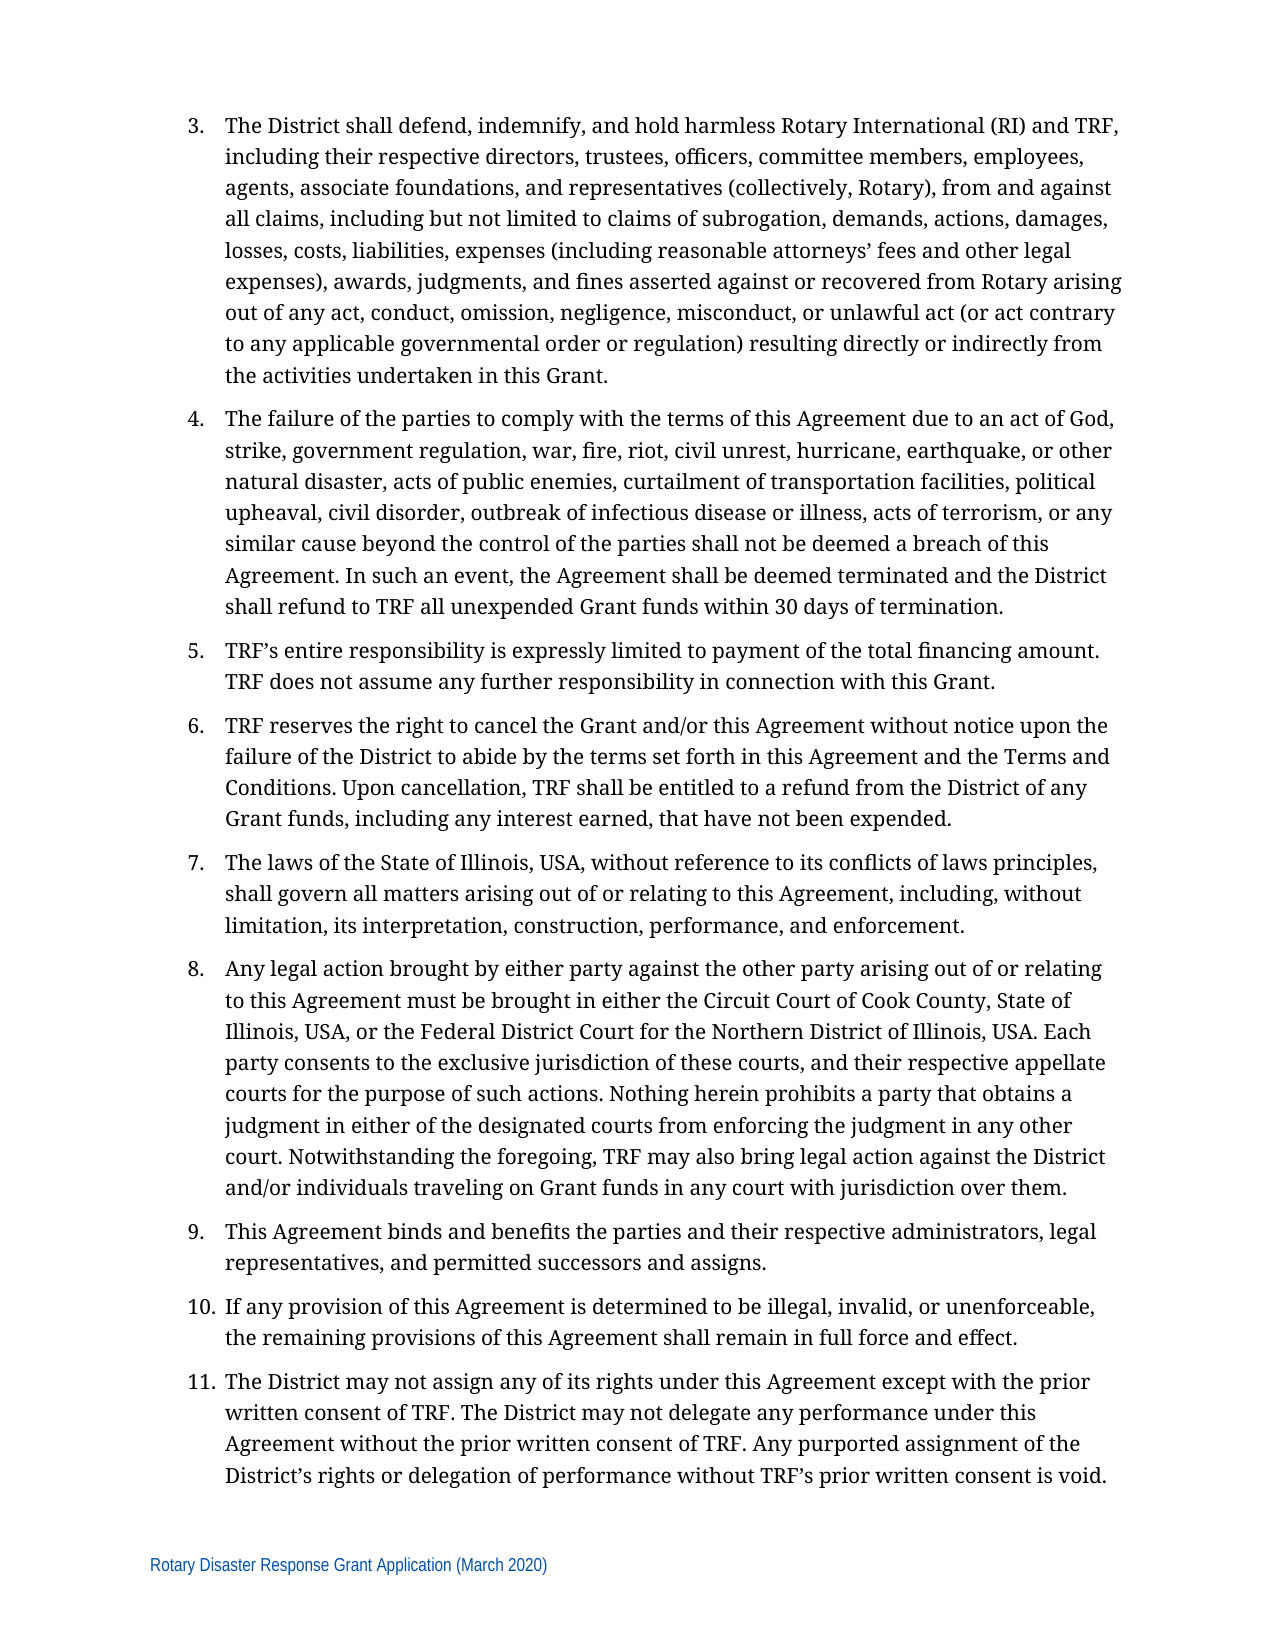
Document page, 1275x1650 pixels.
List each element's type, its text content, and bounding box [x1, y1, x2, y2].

text The failure of the parties to comply with the terms of this Agreement due to an act of God, strike, government regulation, war, fire, riot, civil unrest, hurricane, earthquake, or other natural disaster, acts of public enemies, curtailment of transportation facilities, political upheaval, civil disorder, outbreak of infectious disease or illness, acts of terrorism, or any similar cause beyond the control of the parties shall not be deemed a breach of this Agreement. In such an event, the Agreement shall be deemed terminated and the District shall refund to TRF all unexpended Grant funds within 30 days of termination. [187, 402, 1125, 621]
text This Agreement binds and benefits the parties and their respective administrators, legal representatives, and permitted successors and assigns. [187, 1214, 1125, 1277]
text The District may not assign any of its rights under this Agreement except with the prior written consent of TRF. The District may not delegate any performance under this Agreement without the prior written consent of TRF. Any purported assignment of the District’s rights or delegation of performance without TRF’s prior written consent is void. [187, 1364, 1125, 1489]
text TRF reserves the right to cancel the Grant and/or this Agreement without notice upon the failure of the District to abide by the terms set forth in this Agreement and the Terms and Conditions. Upon cancellation, TRF shall be entitled to a refund from the District of any Grant funds, including any interest earned, that have not been expended. [187, 708, 1125, 833]
text If any provision of this Agreement is determined to be illegal, invalid, or unenforceable, the remaining provisions of this Agreement shall remain in full force and effect. [187, 1289, 1125, 1352]
text The laws of the State of Illinois, USA, without reference to its conflicts of laws principles, shall govern all matters arising out of or relating to this Agreement, including, without limitation, its interpretation, construction, performance, and enforcement. [187, 846, 1125, 939]
text The District shall defend, indemnify, and hold harmless Rotary International (RI) and TRF, including their respective directors, trustees, officers, committee members, employees, agents, associate foundations, and representatives (collectively, Rotary), from and against all claims, including but not limited to claims of subrogation, demands, actions, damages, losses, costs, liabilities, expenses (including reasonable attorneys’ fees and other legal expenses), awards, judgments, and fines asserted against or recovered from Rotary arising out of any act, conduct, omission, negligence, misconduct, or unlawful act (or act contrary to any applicable governmental order or regulation) resulting directly or indirectly from the activities undertaken in this Grant. [187, 108, 1125, 389]
text TRF’s entire responsibility is expressly limited to payment of the total financing amount. TRF does not assume any further responsibility in connection with this Grant. [187, 633, 1125, 696]
text Any legal action brought by either party against the other party arising out of or relating to this Agreement must be brought in either the Circuit Court of Cook County, State of Illinois, USA, or the Federal District Court for the Northern District of Illinois, USA. Each party consents to the exclusive jurisdiction of these courts, and their respective appellate courts for the purpose of such actions. Nothing herein prohibits a party that obtains a judgment in either of the designated courts from enforcing the judgment in any other court. Notwithstanding the foregoing, TRF may also bring legal action against the District and/or individuals traveling on Grant funds in any court with jurisdiction over them. [187, 952, 1125, 1202]
